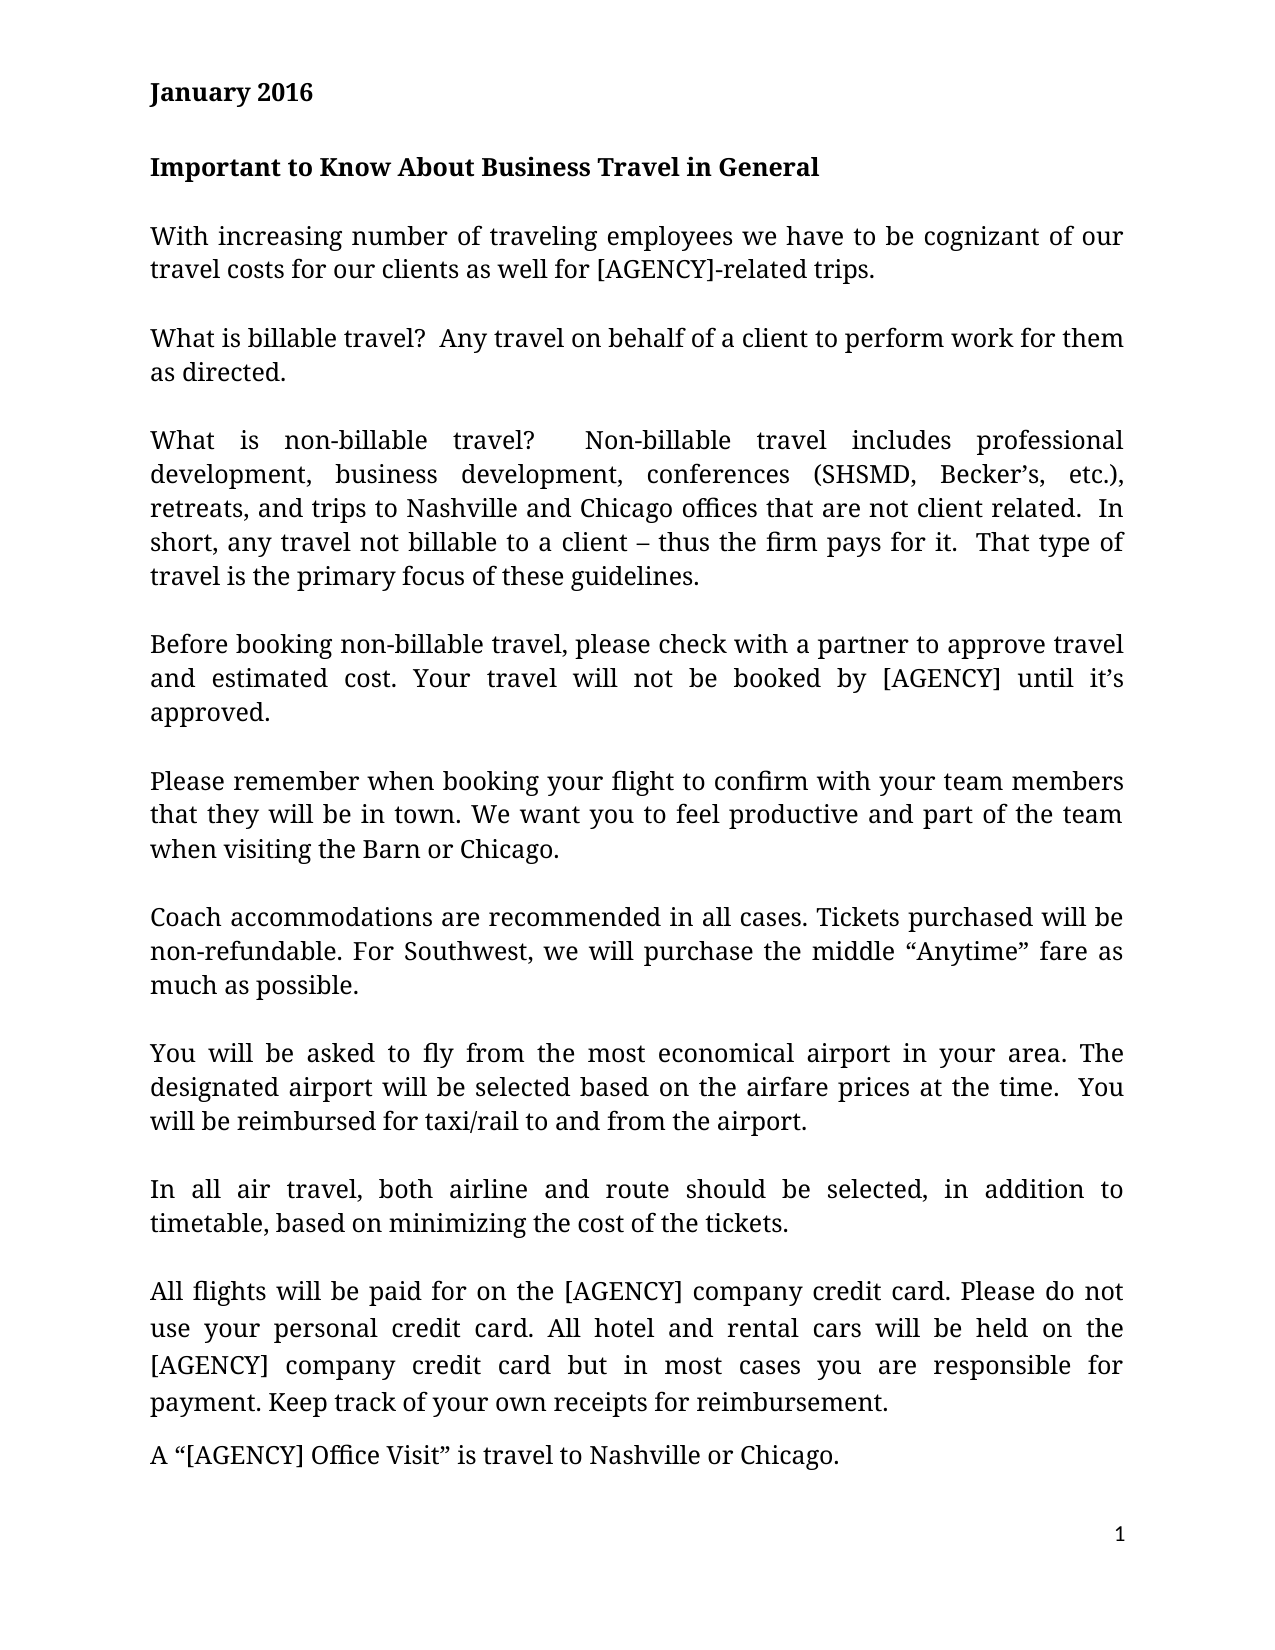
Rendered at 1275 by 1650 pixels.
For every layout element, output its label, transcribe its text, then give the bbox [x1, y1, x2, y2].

text All flights will be paid for on the [AGENCY] company credit card. Please do not use your personal credit card. All hotel and rental cars will be held on the [AGENCY] company credit card but in most cases you are responsible for payment. Keep track of your own receipts for reimbursement. [150, 1274, 1125, 1418]
text With increasing number of traveling employees we have to be cognizant of our travel costs for our clients as well for [AGENCY]-related trips. [150, 218, 1125, 286]
text You will be asked to fly from the most economical airport in your area. The designated airport will be selected based on the airfare prices at the time. You will be reimbursed for taxi/rail to and from the airport. [150, 1036, 1125, 1138]
text A “[AGENCY] Office Visit” is travel to Nashville or Chicago. [150, 1438, 1125, 1472]
text What is billable travel? Any travel on behalf of a client to perform work for them as directed. [150, 320, 1125, 388]
text Please remember when booking your flight to confirm with your team members that they will be in town. We want you to feel productive and part of the team when visiting the Barn or Chicago. [150, 763, 1125, 865]
text Important to Know About Business Travel in General [150, 150, 1125, 184]
text Coach accommodations are recommended in all cases. Tickets purchased will be non-refundable. For Southwest, we will purchase the middle “Anytime” fare as much as possible. [150, 899, 1125, 1002]
text Before booking non-billable travel, please check with a partner to approve travel and estimated cost. Your travel will not be booked by [AGENCY] until it’s approved. [150, 627, 1125, 729]
text What is non-billable travel? Non-billable travel includes professional development, business development, conferences (SHSMD, Becker’s, etc.), retreats, and trips to Nashville and Chicago offices that are not client related. In short, any travel not billable to a client – thus the firm pays for it. That type of travel is the primary focus of these guidelines. [150, 422, 1125, 593]
text In all air travel, both airline and route should be selected, in addition to timetable, based on minimizing the cost of the tickets. [150, 1172, 1125, 1240]
